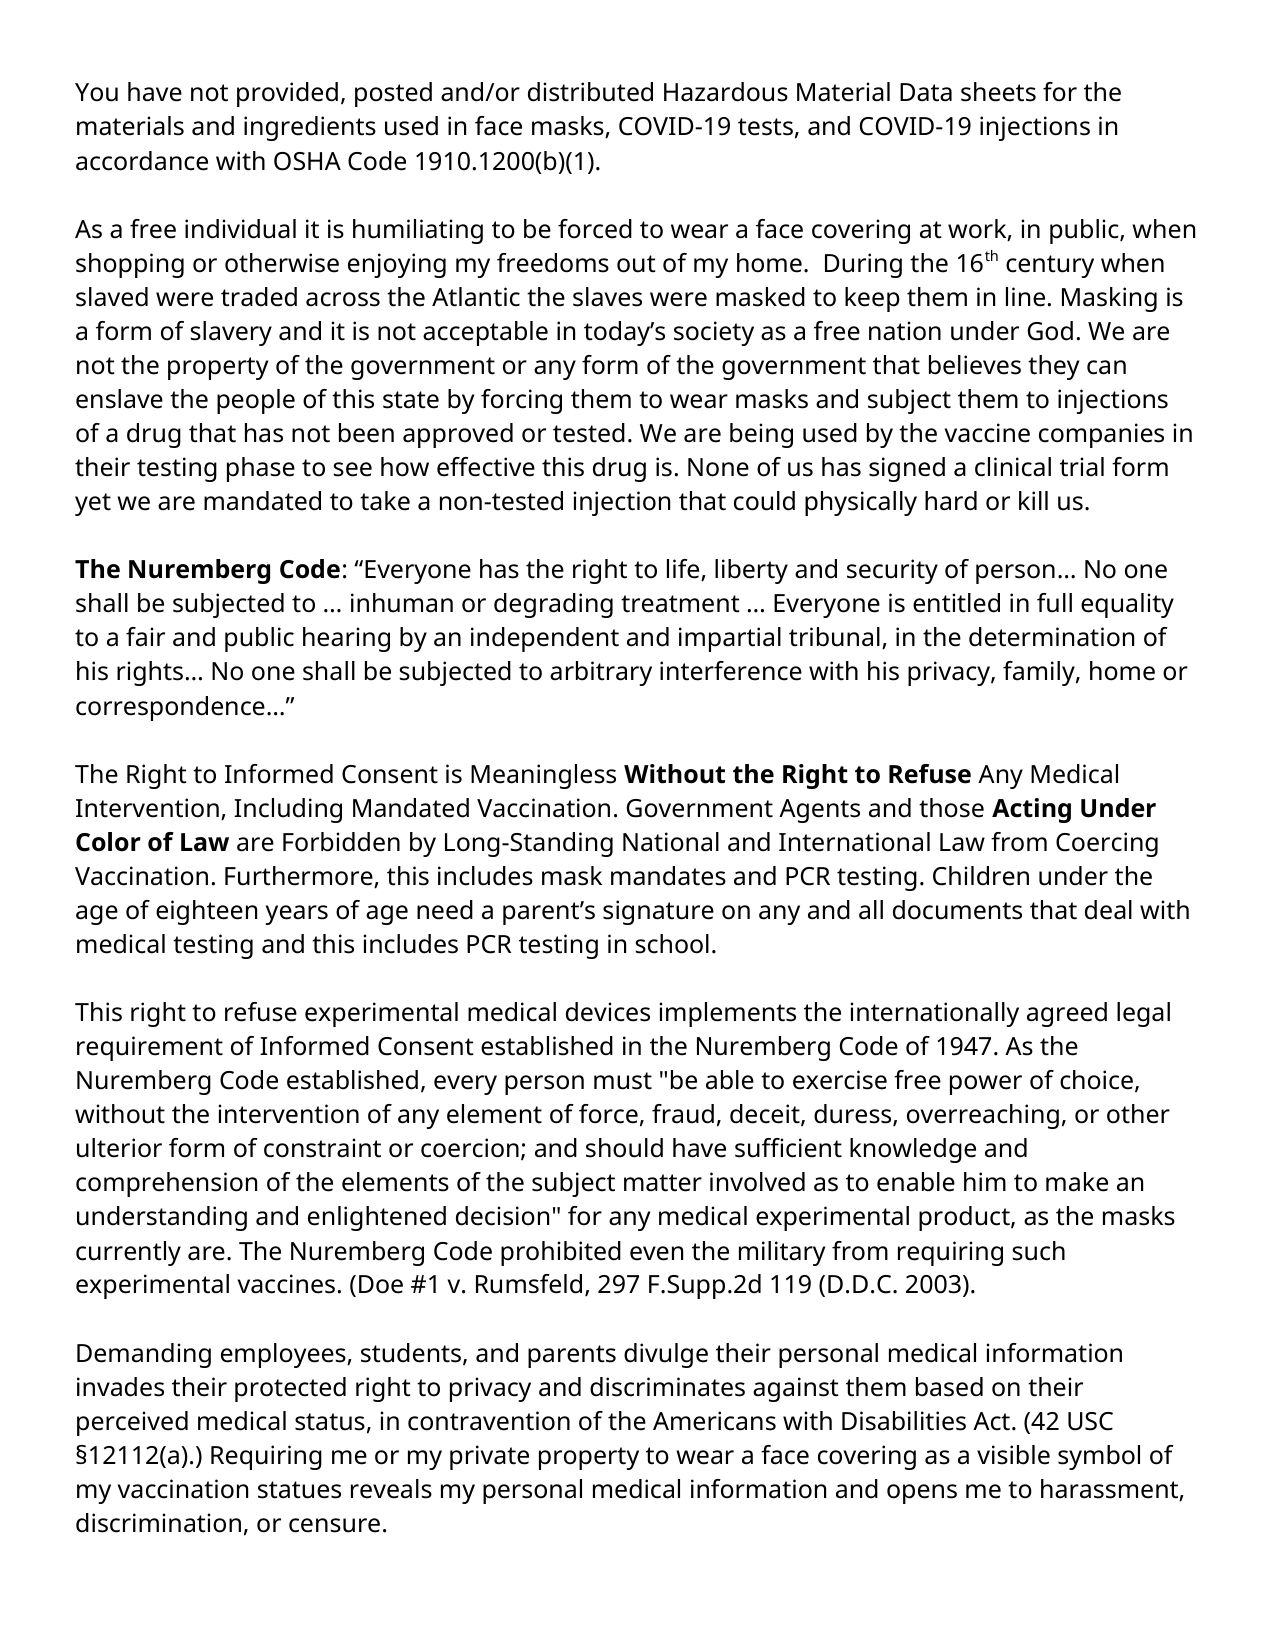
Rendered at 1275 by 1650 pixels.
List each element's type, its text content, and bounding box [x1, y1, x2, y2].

text You have not provided, posted and/or distributed Hazardous Material Data sheets for the materials and ingredients used in face masks, COVID-19 tests, and COVID-19 injections in accordance with OSHA Code 1910.1200(b)(1). [75, 75, 1200, 177]
text The Right to Informed Consent is Meaningless Without the Right to Refuse Any Medical Intervention, Including Mandated Vaccination. Government Agents and those Acting Under Color of Law are Forbidden by Long-Standing National and International Law from Coercing Vaccination. Furthermore, this includes mask mandates and PCR testing. Children under the age of eighteen years of age need a parent’s signature on any and all documents that deal with medical testing and this includes PCR testing in school. [75, 756, 1200, 961]
text The Nuremberg Code: “Everyone has the right to life, liberty and security of person… No one shall be subjected to … inhuman or degrading treatment … Everyone is entitled in full equality to a fair and public hearing by an independent and impartial tribunal, in the determination of his rights… No one shall be subjected to arbitrary interference with his privacy, family, home or correspondence…” [75, 552, 1200, 722]
text Demanding employees, students, and parents divulge their personal medical information invades their protected right to privacy and discriminates against them based on their perceived medical status, in contravention of the Americans with Disabilities Act. (42 USC §12112(a).) Requiring me or my private property to wear a face covering as a visible symbol of my vaccination statues reveals my personal medical information and opens me to harassment, discrimination, or censure. [75, 1335, 1200, 1540]
text As a free individual it is humiliating to be forced to wear a face covering at work, in public, when shopping or otherwise enjoying my freedoms out of my home. During the 16th century when slaved were traded across the Atlantic the slaves were masked to keep them in line. Masking is a form of slavery and it is not acceptable in today’s society as a free nation under God. We are not the property of the government or any form of the government that believes they can enslave the people of this state by forcing them to wear masks and subject them to injections of a drug that has not been approved or tested. We are being used by the vaccine companies in their testing phase to see how effective this drug is. None of us has signed a clinical trial form yet we are mandated to take a non-tested injection that could physically hard or kill us. [75, 211, 1200, 518]
text This right to refuse experimental medical devices implements the internationally agreed legal requirement of Informed Consent established in the Nuremberg Code of 1947. As the Nuremberg Code established, every person must "be able to exercise free power of choice, without the intervention of any element of force, fraud, deceit, duress, overreaching, or other ulterior form of constraint or coercion; and should have sufficient knowledge and comprehension of the elements of the subject matter involved as to enable him to make an understanding and enlightened decision" for any medical experimental product, as the masks currently are. The Nuremberg Code prohibited even the military from requiring such experimental vaccines. (Doe #1 v. Rumsfeld, 297 F.Supp.2d 119 (D.D.C. 2003). [75, 995, 1200, 1301]
